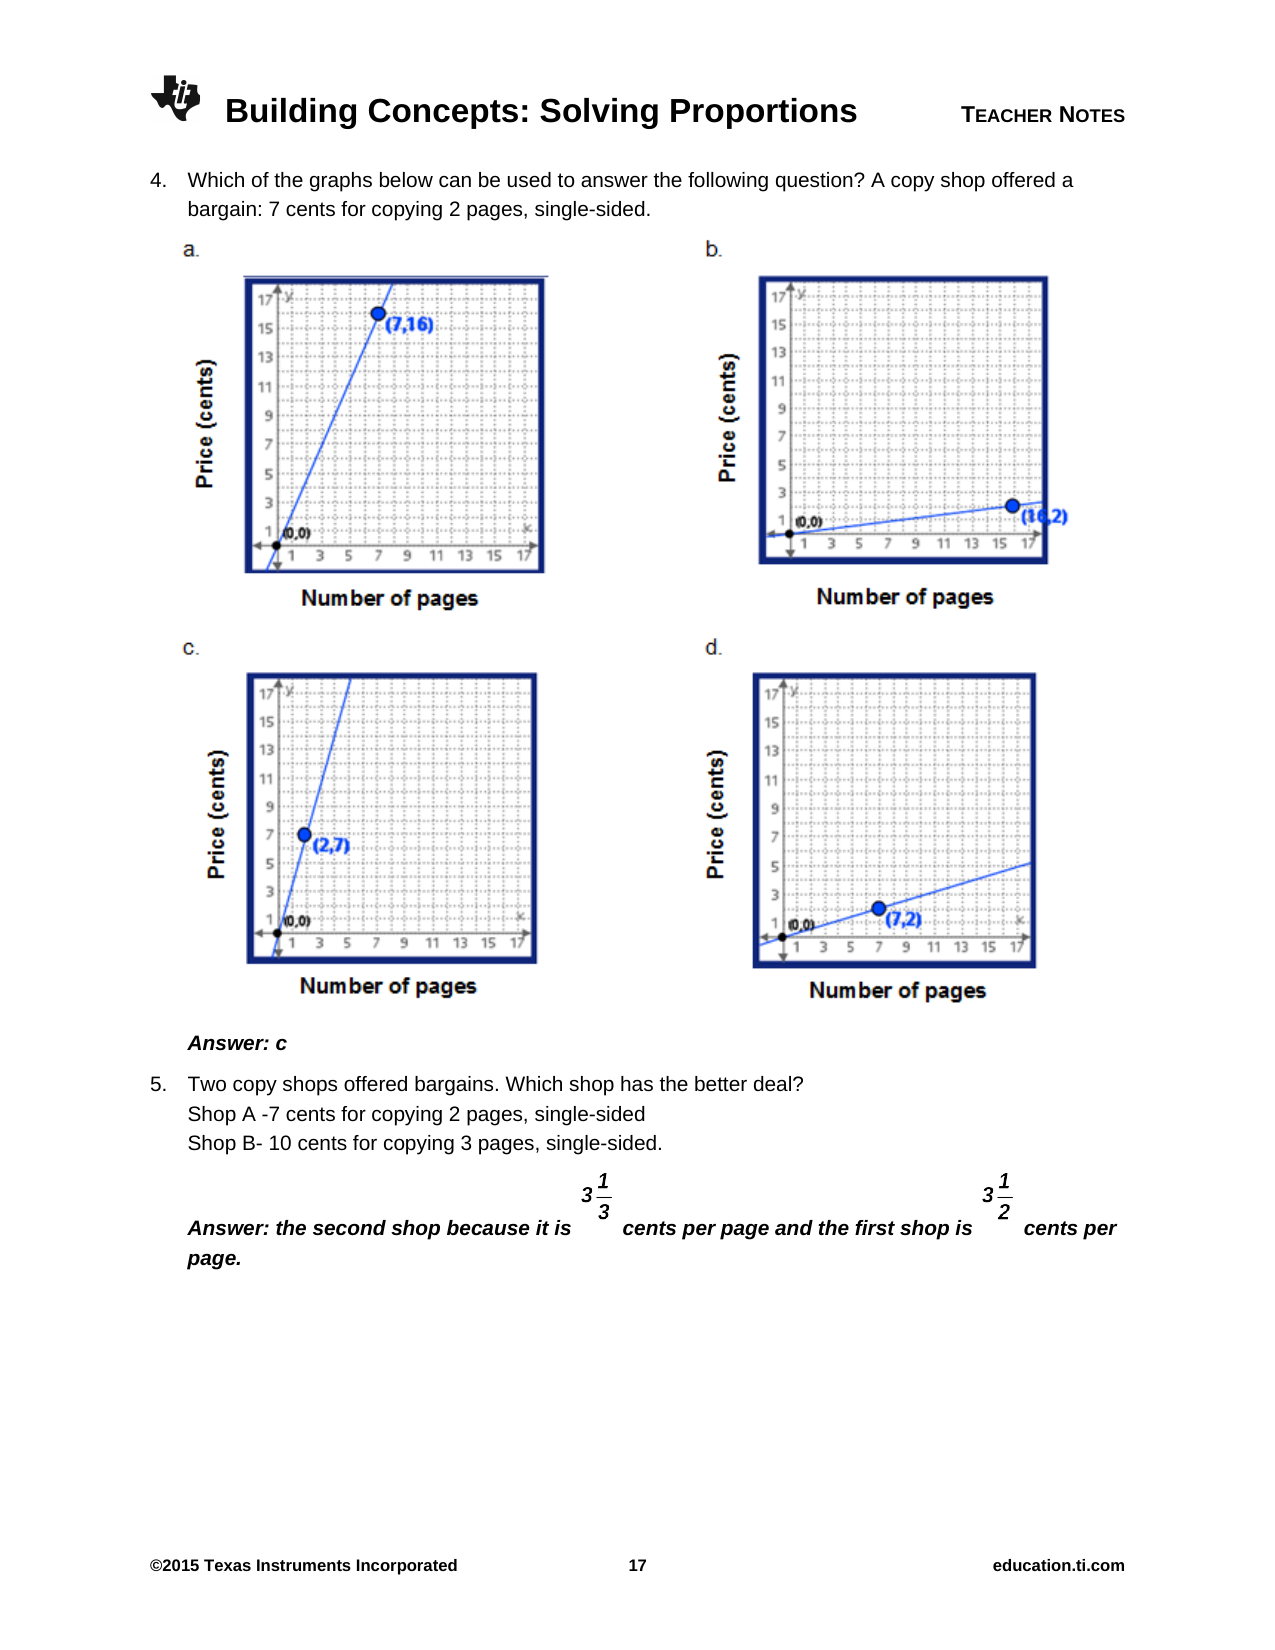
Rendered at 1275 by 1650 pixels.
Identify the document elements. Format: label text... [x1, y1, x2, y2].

table_header 4. Which of the graphs below can be used to answer the following question? A copy shop offered a bargain: 7 cents for copying 2 pages, single-sided. [139, 162, 1144, 233]
picture [150, 75, 201, 122]
picture [168, 233, 1144, 1013]
table_cell Answer: c [139, 233, 1144, 1067]
table_cell 5. Two copy shops offered bargains. Which shop has the better deal? Shop A -7 cents for copying 2 pages, single-sided Shop B- 10 cents for copying 3 pages, single-sided. Answer: the second shop because it is cents per page and the first shop is cents per page. [139, 1067, 1144, 1282]
